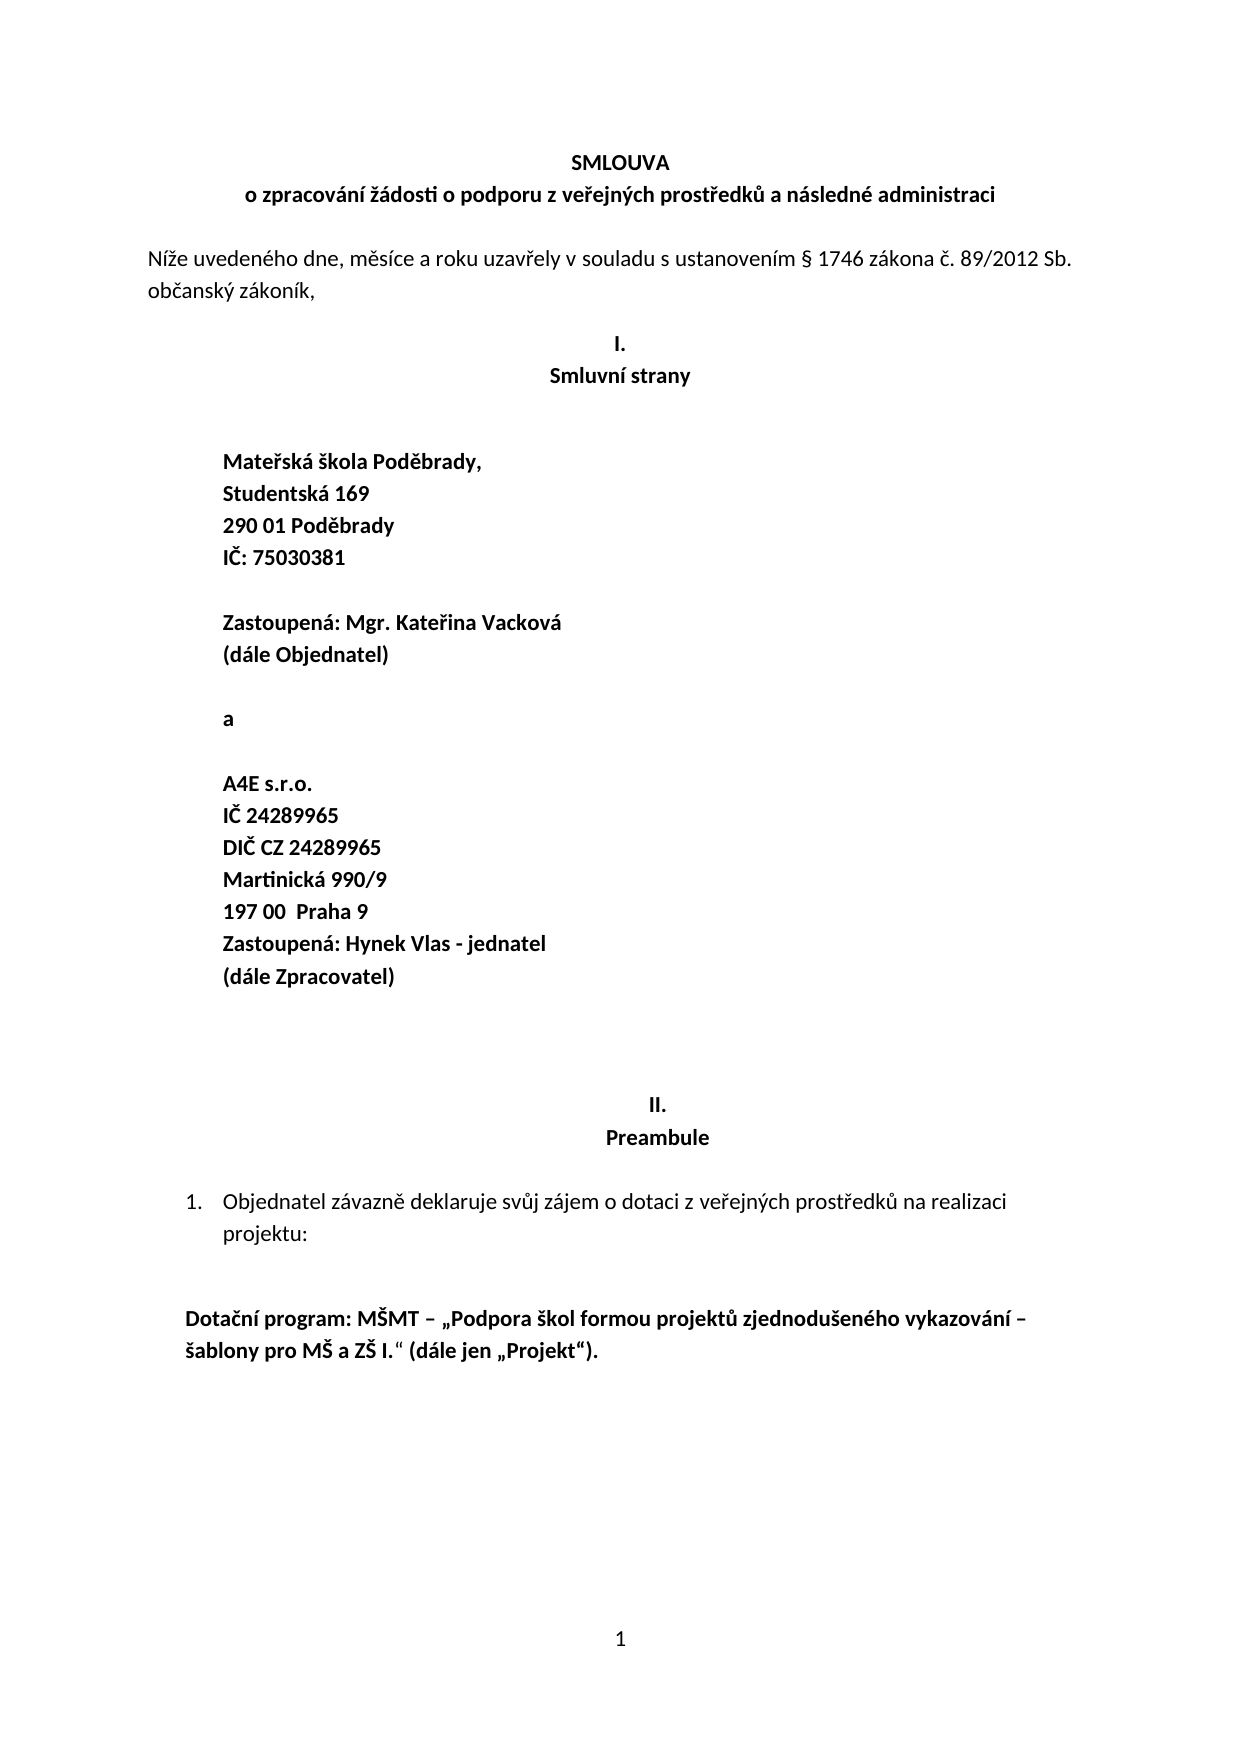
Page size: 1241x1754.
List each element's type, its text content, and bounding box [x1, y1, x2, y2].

text Dotační program: MŠMT – „Podpora škol formou projektů zjednodušeného vykazování – šablony pro MŠ a ZŠ I.“ (dále jen „Projekt“). [185, 1304, 1093, 1365]
list Objednatel závazně deklaruje svůj zájem o dotaci z veřejných prostředků na realizaci projektu: [185, 1187, 1093, 1247]
list (dále Objednatel) [223, 640, 1093, 668]
text o zpracování žádosti o podporu z veřejných prostředků a následné administraci [148, 180, 1093, 208]
list IČ: 75030381 [223, 543, 1093, 571]
list IČ 24289965 [223, 801, 1093, 829]
list II. [223, 1091, 1093, 1118]
text I. [148, 329, 1093, 357]
text Smluvní strany [148, 362, 1093, 389]
list (dále Zpracovatel) [223, 962, 1093, 990]
list Studentská 169 [223, 479, 1093, 507]
list Preambule [223, 1123, 1093, 1151]
list 197 00 Praha 9 [223, 897, 1093, 925]
text Níže uvedeného dne, měsíce a roku uzavřely v souladu s ustanovením § 1746 zákona č. 89/2012 Sb. občanský zákoník, [148, 244, 1093, 304]
list DIČ CZ 24289965 [223, 833, 1093, 861]
list Martinická 990/9 [223, 865, 1093, 893]
list 290 01 Poděbrady [223, 511, 1093, 539]
list Zastoupená: Mgr. Kateřina Vacková [223, 608, 1093, 636]
text SMLOUVA [148, 148, 1093, 176]
list Zastoupená: Hynek Vlas - jednatel [223, 929, 1093, 958]
list Mateřská škola Poděbrady, [223, 447, 1093, 475]
list A4E s.r.o. [223, 769, 1093, 797]
list a [223, 704, 1093, 732]
